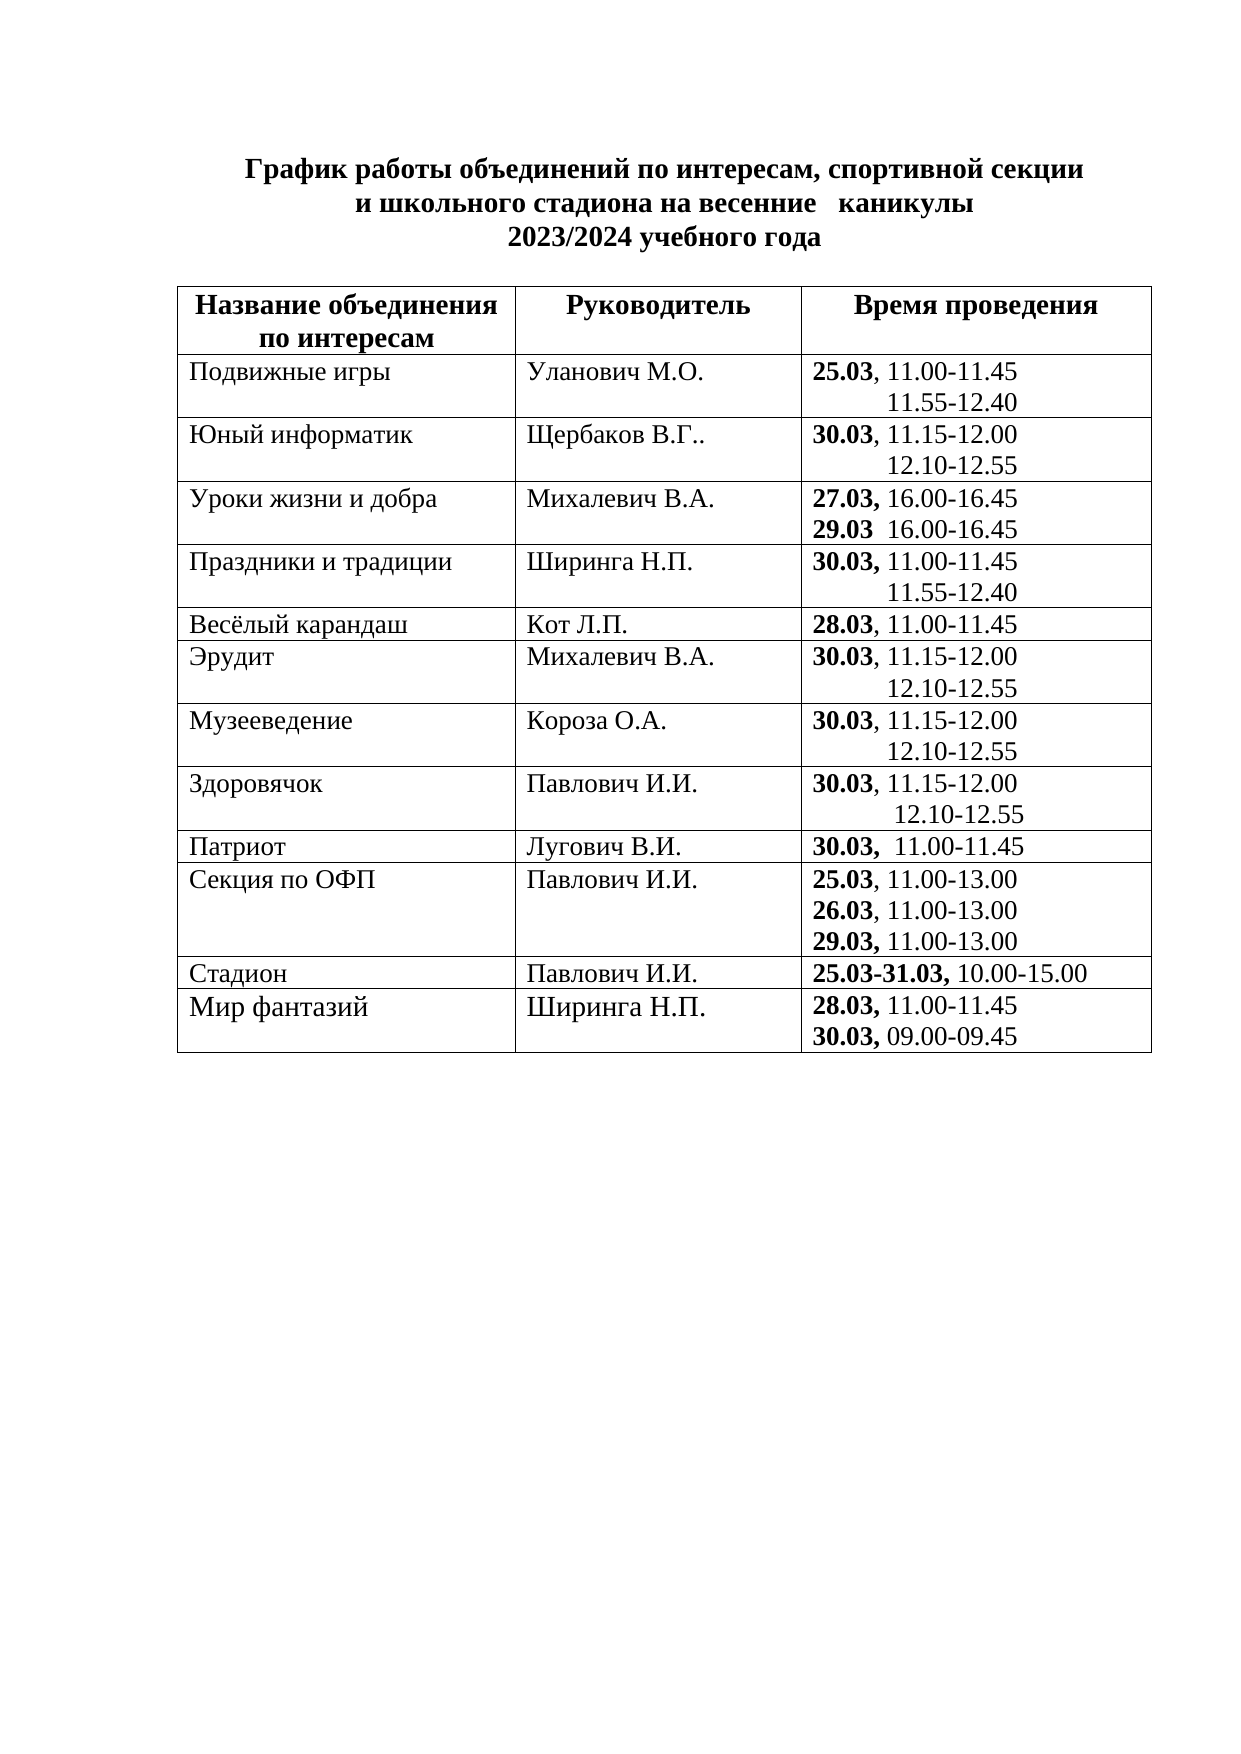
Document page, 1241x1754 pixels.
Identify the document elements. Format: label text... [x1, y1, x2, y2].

table_cell Ширинга Н.П. [516, 545, 801, 607]
table_cell Здоровячок [178, 767, 515, 829]
table_cell 25.03, 11.00-11.45 11.55-12.40 [802, 355, 1151, 417]
table_header Руководитель [516, 287, 801, 354]
table_cell Кот Л.П. [516, 608, 801, 639]
text и школьного стадиона на весенние каникулы [177, 185, 1152, 219]
table_cell Мир фантазий [178, 989, 515, 1052]
table_cell Щербаков В.Г.. [516, 418, 801, 481]
table_cell 28.03, 11.00-11.45 [802, 608, 1151, 639]
table_cell 30.03, 11.00-11.45 [802, 831, 1151, 862]
table_cell Лугович В.И. [516, 831, 801, 862]
table_header Время проведения [802, 287, 1151, 354]
text График работы объединений по интересам, спортивной секции [177, 152, 1152, 185]
table_cell Стадион [178, 957, 515, 988]
table_cell Эрудит [178, 641, 515, 703]
table_cell Музееведение [178, 704, 515, 766]
table_cell 30.03, 11.15-12.00 12.10-12.55 [802, 641, 1151, 703]
table_cell 30.03, 11.15-12.00 12.10-12.55 [802, 418, 1151, 481]
table_cell 27.03, 16.00-16.45 29.03 16.00-16.45 [802, 482, 1151, 544]
table_cell 30.03, 11.15-12.00 12.10-12.55 [802, 767, 1151, 829]
table_cell Весёлый карандаш [178, 608, 515, 639]
text 2023/2024 учебного года [177, 219, 1152, 252]
table_cell 30.03, 11.15-12.00 12.10-12.55 [802, 704, 1151, 766]
table_cell Патриот [178, 831, 515, 862]
table_cell Уланович М.О. [516, 355, 801, 417]
table_cell Михалевич В.А. [516, 482, 801, 544]
table_cell 25.03, 11.00-13.00 26.03, 11.00-13.00 29.03, 11.00-13.00 [802, 863, 1151, 956]
table_cell Юный информатик [178, 418, 515, 481]
table_cell Михалевич В.А. [516, 641, 801, 703]
table_cell Уроки жизни и добра [178, 482, 515, 544]
table_cell 28.03, 11.00-11.45 30.03, 09.00-09.45 [802, 989, 1151, 1052]
table_cell Подвижные игры [178, 355, 515, 417]
table_cell Павлович И.И. [516, 767, 801, 829]
table_cell Короза О.А. [516, 704, 801, 766]
table_cell Праздники и традиции [178, 545, 515, 607]
table_cell 25.03-31.03, 10.00-15.00 [802, 957, 1151, 988]
table_cell Павлович И.И. [516, 863, 801, 956]
table_header Название объединения по интересам [178, 287, 515, 354]
table_cell Секция по ОФП [178, 863, 515, 956]
table_cell 30.03, 11.00-11.45 11.55-12.40 [802, 545, 1151, 607]
table_cell Павлович И.И. [516, 957, 801, 988]
table_cell Ширинга Н.П. [516, 989, 801, 1052]
